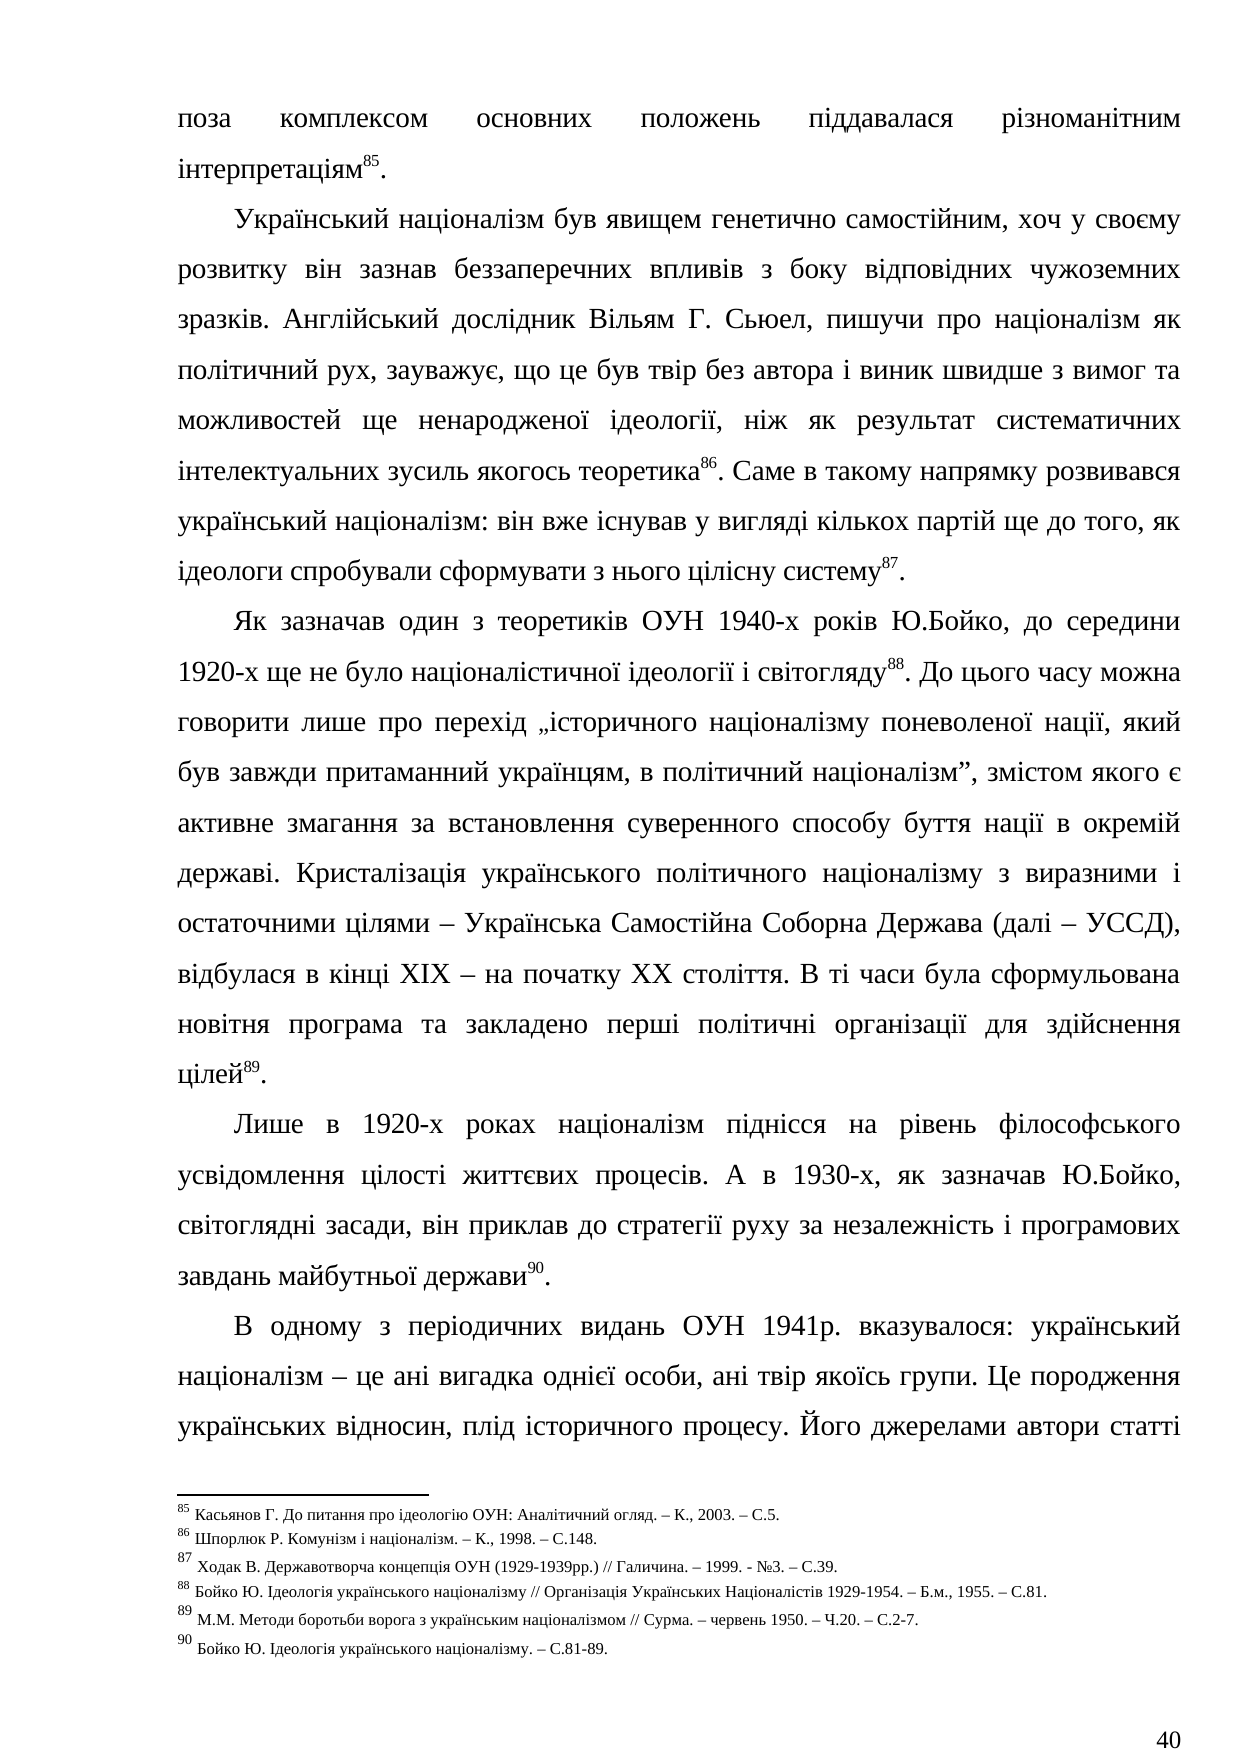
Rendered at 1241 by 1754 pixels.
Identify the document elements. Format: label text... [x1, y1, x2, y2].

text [177, 1308, 1181, 1442]
text Український націоналізм був явищем генетично самостійним, хоч у своєму розвитку він зазнав беззаперечних впливів з боку відповідних чужоземних зразків. Англійський дослідник Вільям Г. Сьюел, пишучи про націоналізм як політичний рух, зауважує, що це був твір без автора і виник швидше з вимог та можливостей ще ненародженої ідеології, ніж як результат систематичних інтелектуальних зусиль якогось теоретика. Саме в такому напрямку розвивався український націоналізм: він вже існував у вигляді кількох партій ще до того, як ідеологи спробували сформувати з нього цілісну систему. [177, 201, 1181, 587]
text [177, 100, 1181, 184]
text Лише в 1920-х роках націоналізм піднісся на рівень філософського усвідомлення цілості життєвих процесів. А в 1930-х, як зазначав Ю.Бойко, світоглядні засади, він приклав до стратегії руху за незалежність і програмових завдань майбутньої держави. [177, 1107, 1181, 1291]
text Як зазначав один з теоретиків ОУН 1940-х років Ю.Бойко, до середини 1920-х ще не було націоналістичної ідеології і світогляду. До цього часу можна говорити лише про перехід „історичного націоналізму поневоленої нації, який був завжди притаманний українцям, в політичний націоналізм”, змістом якого є активне змагання за встановлення суверенного способу буття нації в окремій державі. Кристалізація українського політичного націоналізму з виразними і остаточними цілями – Українська Самостійна Соборна Держава (далі – УССД), відбулася в кінці ХІХ – на початку ХХ століття. В ті часи була сформульована новітня програма та закладено перші політичні організації для здійснення цілей. [177, 603, 1181, 1090]
